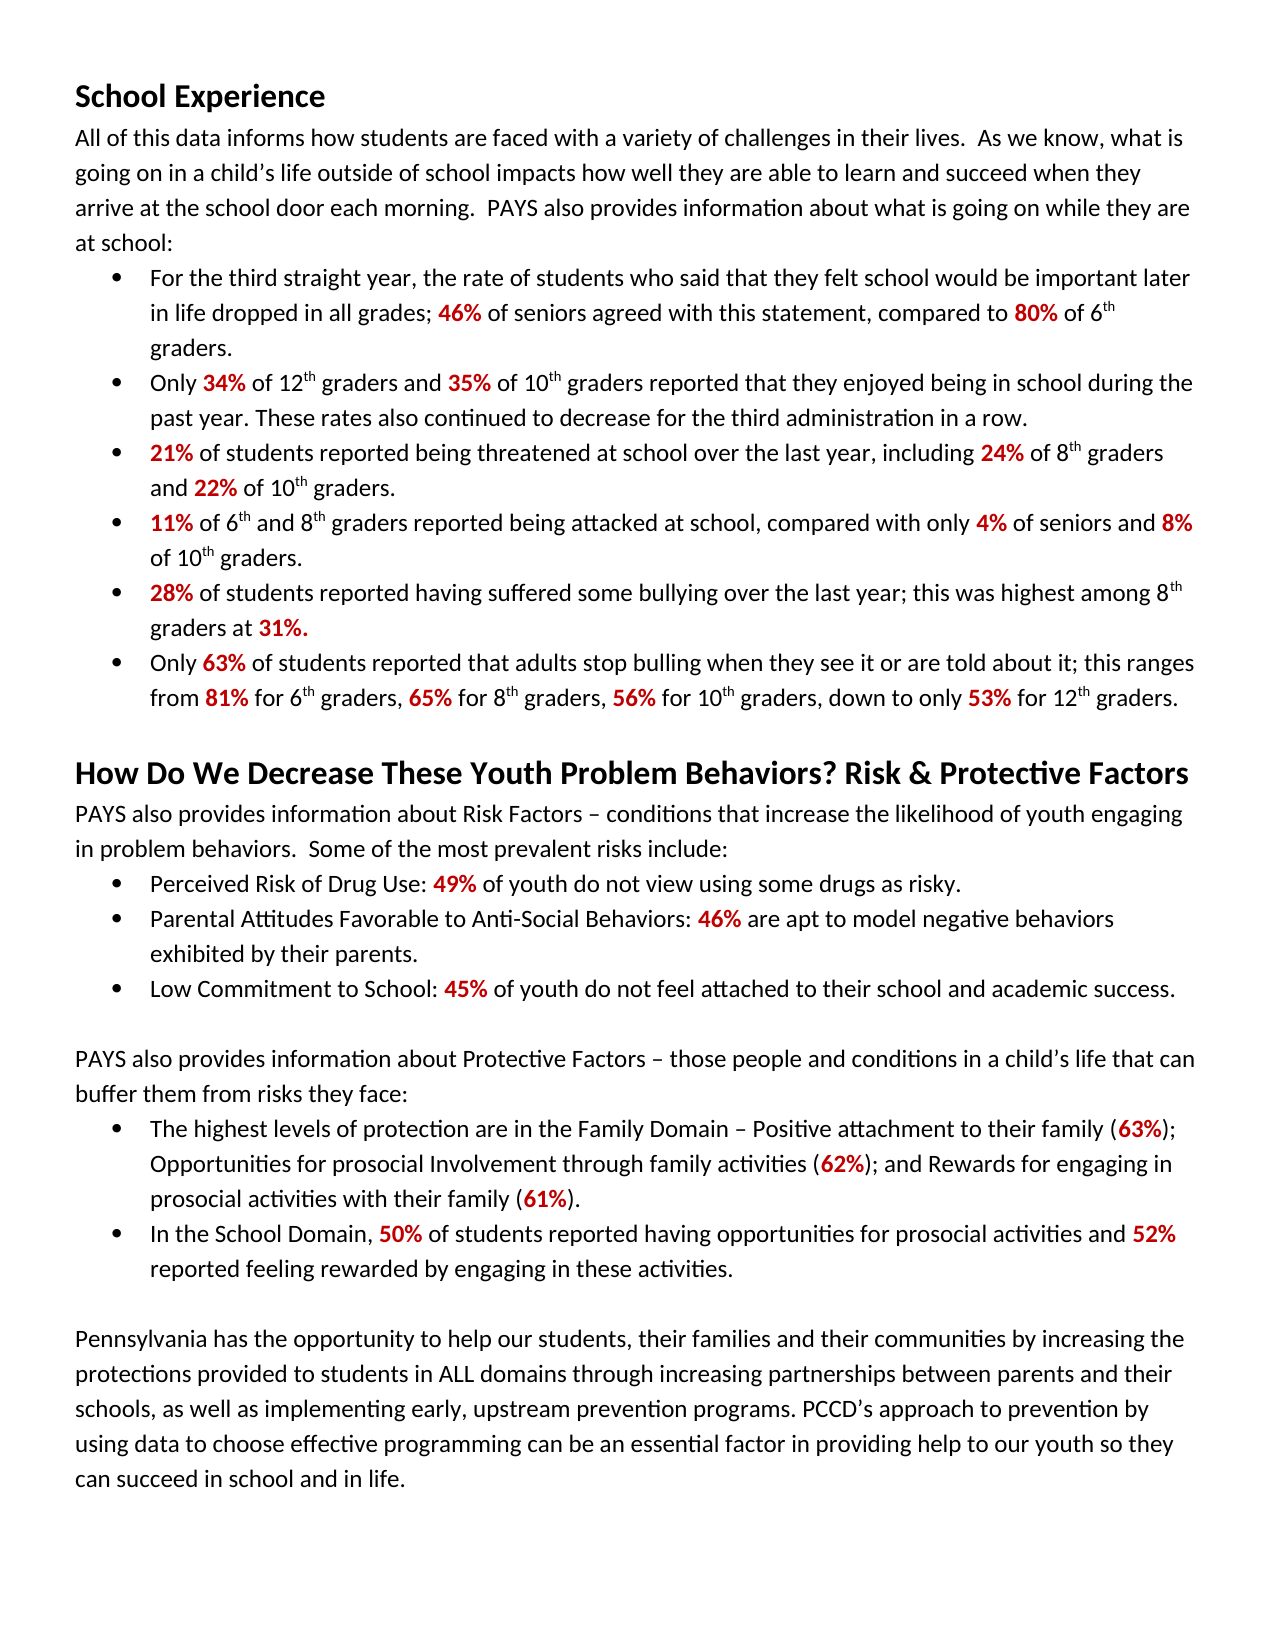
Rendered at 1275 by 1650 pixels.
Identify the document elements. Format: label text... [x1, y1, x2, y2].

list Only 34% of 12th graders and 35% of 10th graders reported that they enjoyed being in school during the past year. These rates also continued to decrease for the third administration in a row. [112, 367, 1200, 432]
text How Do We Decrease These Youth Problem Behaviors? Risk & Protective Factors [75, 752, 1200, 792]
list Perceived Risk of Drug Use: 49% of youth do not view using some drugs as risky. [112, 868, 1200, 899]
text PAYS also provides information about Risk Factors – conditions that increase the likelihood of youth engaging in problem behaviors. Some of the most prevalent risks include: [75, 798, 1200, 864]
list Low Commitment to School: 45% of youth do not feel attached to their school and academic success. [112, 973, 1200, 1004]
list Only 63% of students reported that adults stop bulling when they see it or are told about it; this ranges from 81% for 6th graders, 65% for 8th graders, 56% for 10th graders, down to only 53% for 12th graders. [112, 647, 1200, 712]
list In the School Domain, 50% of students reported having opportunities for prosocial activities and 52% reported feeling rewarded by engaging in these activities. [112, 1218, 1200, 1284]
list 28% of students reported having suffered some bullying over the last year; this was highest among 8th graders at 31%. [112, 577, 1200, 642]
text PAYS also provides information about Protective Factors – those people and conditions in a child’s life that can buffer them from risks they face: [75, 1043, 1200, 1109]
list 11% of 6th and 8th graders reported being attacked at school, compared with only 4% of seniors and 8% of 10th graders. [112, 507, 1200, 572]
list Parental Attitudes Favorable to Anti-Social Behaviors: 46% are apt to model negative behaviors exhibited by their parents. [112, 903, 1200, 969]
text All of this data informs how students are faced with a variety of challenges in their lives. As we know, what is going on in a child’s life outside of school impacts how well they are able to learn and succeed when they arrive at the school door each morning. PAYS also provides information about what is going on while they are at school: [75, 122, 1200, 257]
list For the third straight year, the rate of students who said that they felt school would be important later in life dropped in all grades; 46% of seniors agreed with this statement, compared to 80% of 6th graders. [112, 262, 1200, 362]
text School Experience [75, 75, 1200, 116]
list 21% of students reported being threatened at school over the last year, including 24% of 8th graders and 22% of 10th graders. [112, 437, 1200, 502]
text Pennsylvania has the opportunity to help our students, their families and their communities by increasing the protections provided to students in ALL domains through increasing partnerships between parents and their schools, as well as implementing early, upstream prevention programs. PCCD’s approach to prevention by using data to choose effective programming can be an essential factor in providing help to our youth so they can succeed in school and in life. [75, 1323, 1200, 1494]
list The highest levels of protection are in the Family Domain – Positive attachment to their family (63%); Opportunities for prosocial Involvement through family activities (62%); and Rewards for engaging in prosocial activities with their family (61%). [112, 1113, 1200, 1214]
